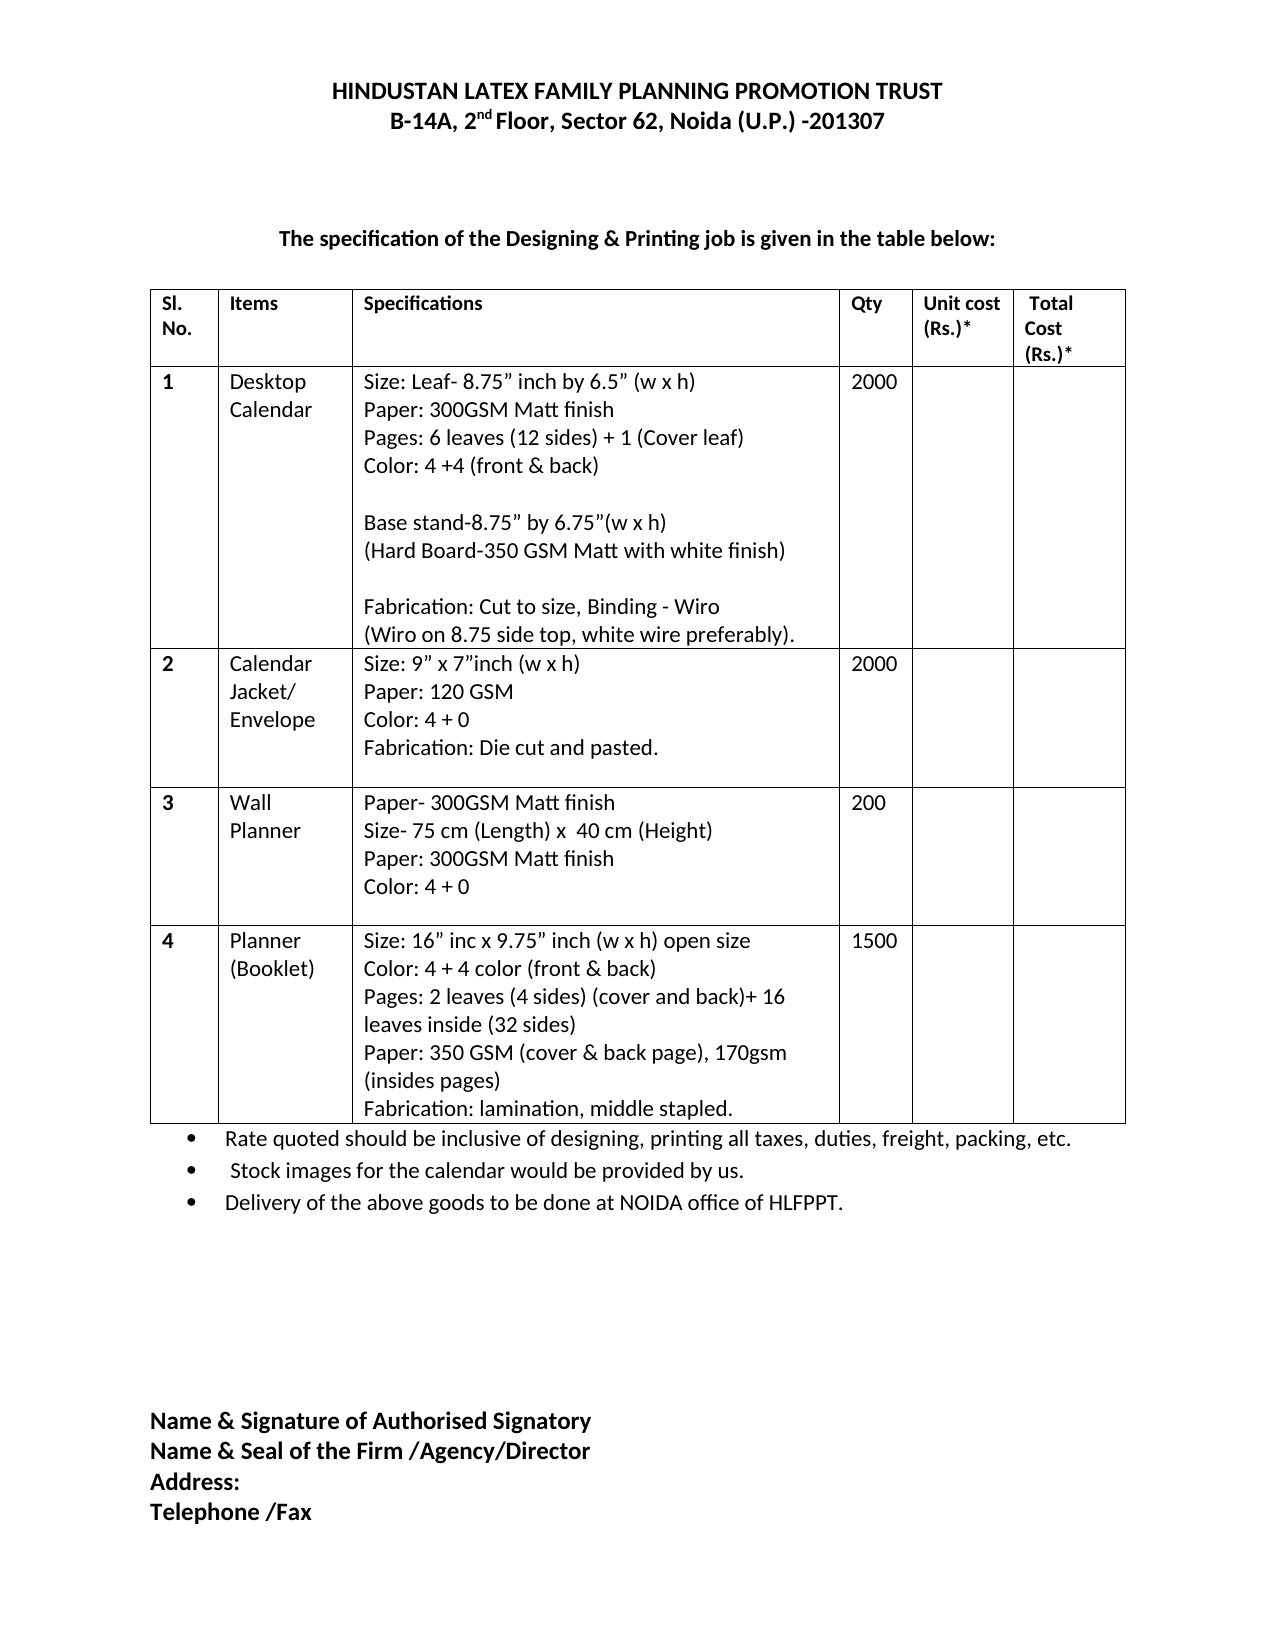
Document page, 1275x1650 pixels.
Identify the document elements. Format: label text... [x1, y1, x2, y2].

table_cell 2000 [840, 649, 912, 787]
table_cell [913, 367, 1013, 648]
table_cell 2 [151, 649, 218, 787]
table_cell 3 [151, 788, 218, 925]
table_cell 200 [840, 788, 912, 925]
table_header Sl. No. [151, 290, 218, 366]
list Delivery of the above goods to be done at NOIDA office of HLFPPT. [187, 1188, 1125, 1216]
table_cell Size: 16” inc x 9.75” inch (w x h) open size Color: 4 + 4 color (front & back) Pages: 2 leaves (4 sides) (cover and back)+ 16 leaves inside (32 sides) Paper: 350 GSM (cover & back page), 170gsm (insides pages) Fabrication: lamination, middle stapled. [353, 926, 839, 1123]
table_header Items [219, 290, 352, 366]
table_cell [913, 788, 1013, 925]
table_cell [913, 926, 1013, 1123]
table_cell Desktop Calendar [219, 367, 352, 648]
table_header Unit cost (Rs.)* [913, 290, 1013, 366]
list Rate quoted should be inclusive of designing, printing all taxes, duties, freight, packing, etc. [187, 1124, 1125, 1152]
table_cell 1 [151, 367, 218, 648]
table_cell 1500 [840, 926, 912, 1123]
table_cell [1014, 788, 1125, 925]
table_cell [1014, 926, 1125, 1123]
table_cell Wall Planner [219, 788, 352, 925]
table_cell 2000 [840, 367, 912, 648]
text The specification of the Designing & Printing job is given in the table below: [150, 224, 1125, 252]
table_cell [1014, 649, 1125, 787]
table_cell Size: Leaf- 8.75” inch by 6.5” (w x h) Paper: 300GSM Matt finish Pages: 6 leaves (12 sides) + 1 (Cover leaf) Color: 4 +4 (front & back) Base stand-8.75” by 6.75”(w x h) (Hard Board-350 GSM Matt with white finish) Fabrication: Cut to size, Binding - Wiro (Wiro on 8.75 side top, white wire preferably). [353, 367, 839, 648]
table_cell Size: 9” x 7”inch (w x h) Paper: 120 GSM Color: 4 + 0 Fabrication: Die cut and pasted. [353, 649, 839, 787]
table_cell Paper- 300GSM Matt finish Size- 75 cm (Length) x 40 cm (Height) Paper: 300GSM Matt finish Color: 4 + 0 [353, 788, 839, 925]
table_cell Calendar Jacket/ Envelope [219, 649, 352, 787]
table_cell [1014, 367, 1125, 648]
table_header Qty [840, 290, 912, 366]
table_cell Planner (Booklet) [219, 926, 352, 1123]
list Stock images for the calendar would be provided by us. [187, 1156, 1125, 1184]
table_header Total Cost (Rs.)* [1014, 290, 1125, 366]
table_cell [913, 649, 1013, 787]
table_header Specifications [353, 290, 839, 366]
table_cell 4 [151, 926, 218, 1123]
